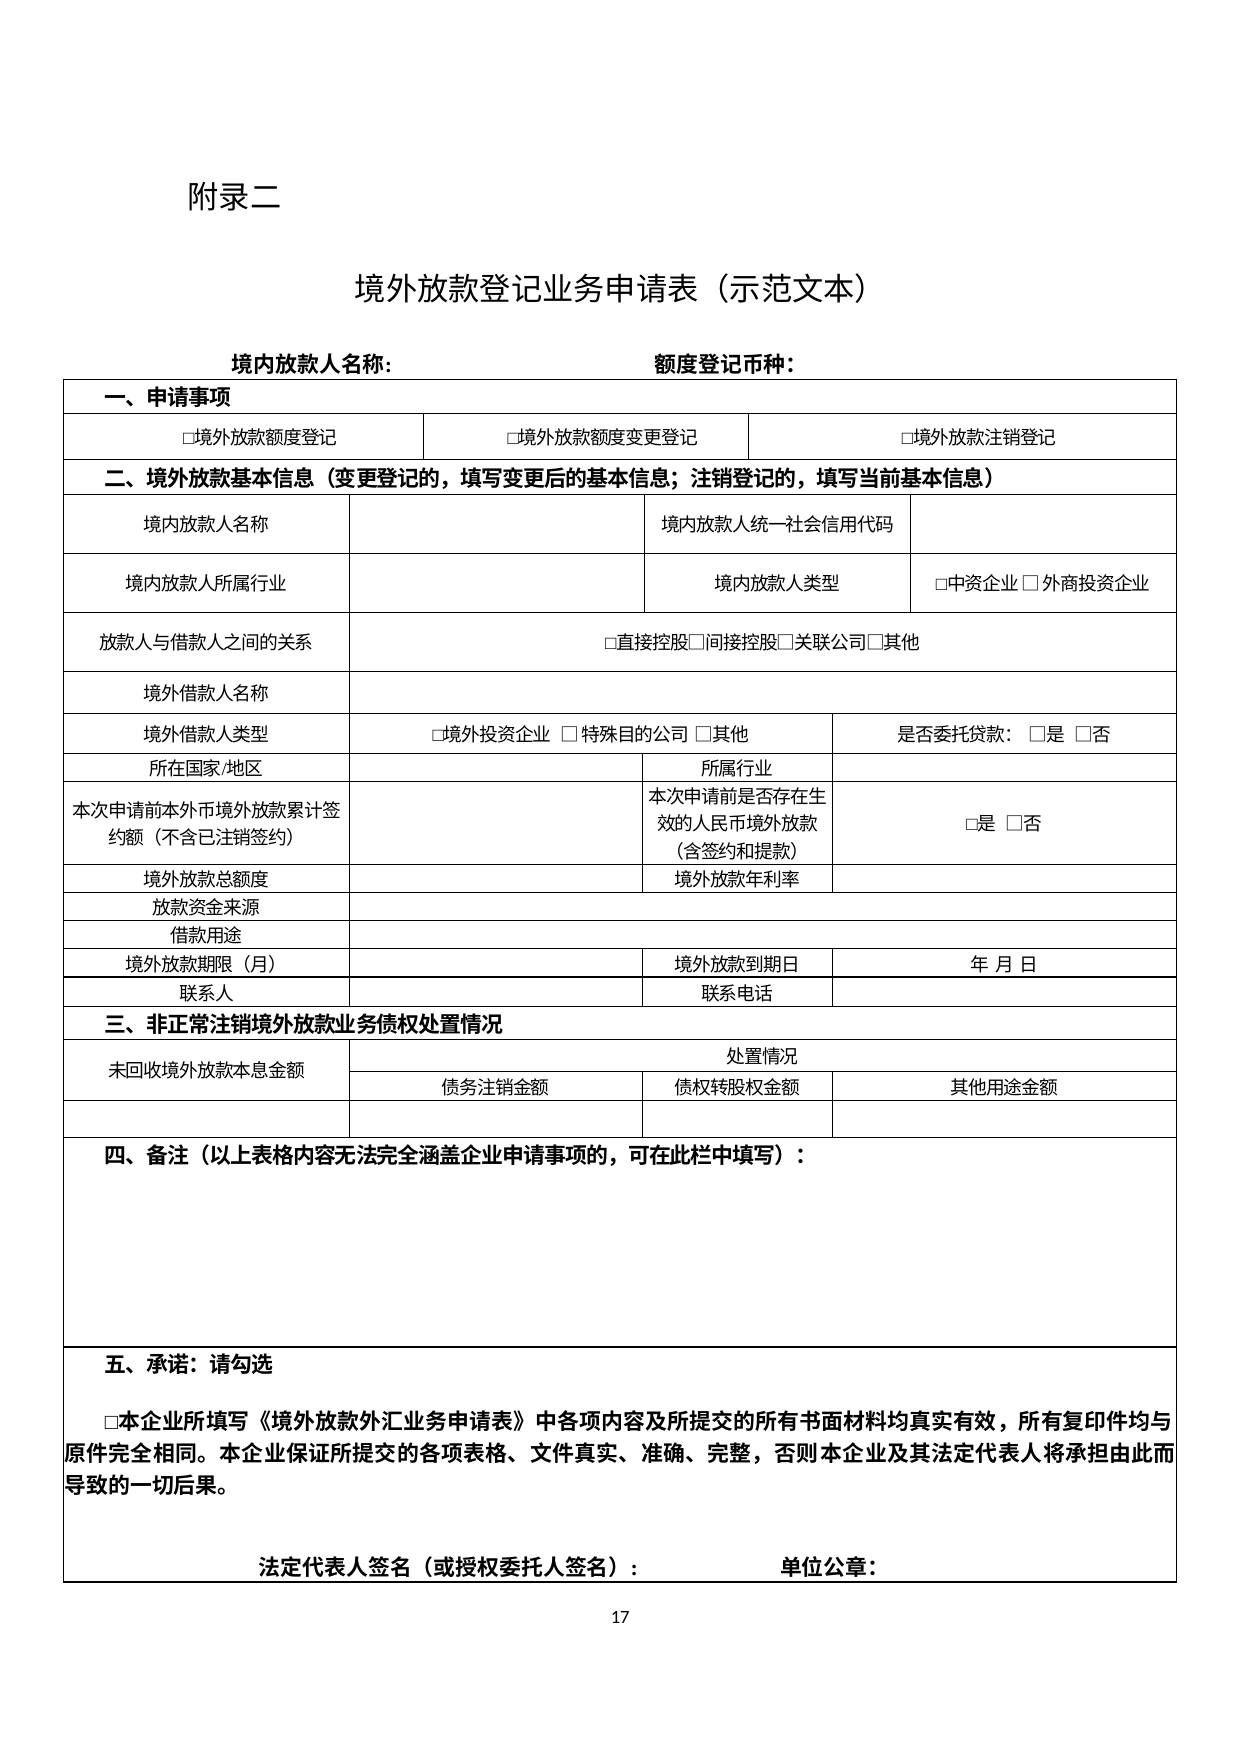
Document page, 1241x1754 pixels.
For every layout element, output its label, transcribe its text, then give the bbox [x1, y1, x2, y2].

table_cell [911, 495, 1176, 552]
table_cell 放款资金来源 [64, 893, 349, 920]
table_cell [833, 865, 1176, 892]
table_cell 境外放款期限（月） [64, 949, 349, 976]
table_cell 境内放款人名称 [64, 495, 349, 552]
table_cell 境内放款人所属行业 [64, 554, 349, 612]
table_cell 境内放款人统一社会信用代码 [645, 495, 910, 552]
table_cell □境外放款注销登记 [749, 414, 1176, 459]
table_cell [64, 1101, 349, 1137]
table_cell 债权转股权金额 [643, 1072, 832, 1099]
table_cell 未回收境外放款本息金额 [64, 1040, 349, 1099]
table_cell 联系人 [64, 978, 349, 1006]
table_cell [350, 1101, 642, 1137]
table_cell 处置情况 [350, 1040, 1176, 1071]
table_cell 年 月 日 [833, 949, 1176, 976]
table_cell [350, 949, 642, 976]
table_cell 境外放款年利率 [643, 865, 832, 892]
table_cell [833, 978, 1176, 1006]
table_cell 所在国家/地区 [64, 754, 349, 781]
table_cell □直接控股□间接控股□关联公司□其他 [350, 613, 1176, 671]
table_cell 四、备注（以上表格内容无法完全涵盖企业申请事项的，可在此栏中填写）： [64, 1138, 1176, 1346]
table_cell 放款人与借款人之间的关系 [64, 613, 349, 671]
table_cell [350, 782, 642, 863]
text 附录二 [187, 162, 1053, 227]
table_cell [833, 754, 1176, 781]
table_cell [64, 1348, 1176, 1581]
text 境内放款人名称: 额度登记币种： [187, 346, 1053, 379]
table_cell [350, 754, 642, 781]
table_cell [643, 1101, 832, 1137]
table_cell 其他用途金额 [833, 1072, 1176, 1099]
table_cell 所属行业 [643, 754, 832, 781]
table_cell 境外放款总额度 [64, 865, 349, 892]
table_cell 本次申请前是否存在生效的人民币境外放款（含签约和提款） [643, 782, 832, 863]
table_cell [350, 893, 1176, 920]
table_cell □中资企业 □ 外商投资企业 [911, 554, 1176, 612]
table_cell 联系电话 [643, 978, 832, 1006]
table_cell 境内放款人类型 [645, 554, 910, 612]
text 境外放款登记业务申请表（示范文本） [187, 254, 1053, 319]
table_cell 三、非正常注销境外放款业务债权处置情况 [64, 1007, 1176, 1039]
table_cell [350, 921, 1176, 948]
table_cell [350, 554, 644, 612]
table_cell 二、境外放款基本信息（变更登记的，填写变更后的基本信息；注销登记的，填写当前基本信息） [64, 460, 1176, 493]
table_cell □境外投资企业 □ 特殊目的公司 □其他 [350, 714, 832, 752]
table_cell □境外放款额度登记 [64, 414, 423, 459]
table_cell [350, 865, 642, 892]
table_cell [833, 1101, 1176, 1137]
table_cell 境外借款人类型 [64, 714, 349, 752]
table_cell [350, 978, 642, 1006]
table_cell 债务注销金额 [350, 1072, 642, 1099]
table_cell 是否委托贷款： □是 □否 [833, 714, 1176, 752]
table_cell □是 □否 [833, 782, 1176, 863]
table_cell 境外放款到期日 [643, 949, 832, 976]
table_cell 本次申请前本外币境外放款累计签约额（不含已注销签约） [64, 782, 349, 863]
table_cell [350, 495, 644, 552]
table_cell □境外放款额度变更登记 [424, 414, 748, 459]
table_header 一、申请事项 [64, 380, 1176, 413]
table_cell 借款用途 [64, 921, 349, 948]
table_cell 境外借款人名称 [64, 672, 349, 713]
table_cell [350, 672, 1176, 713]
